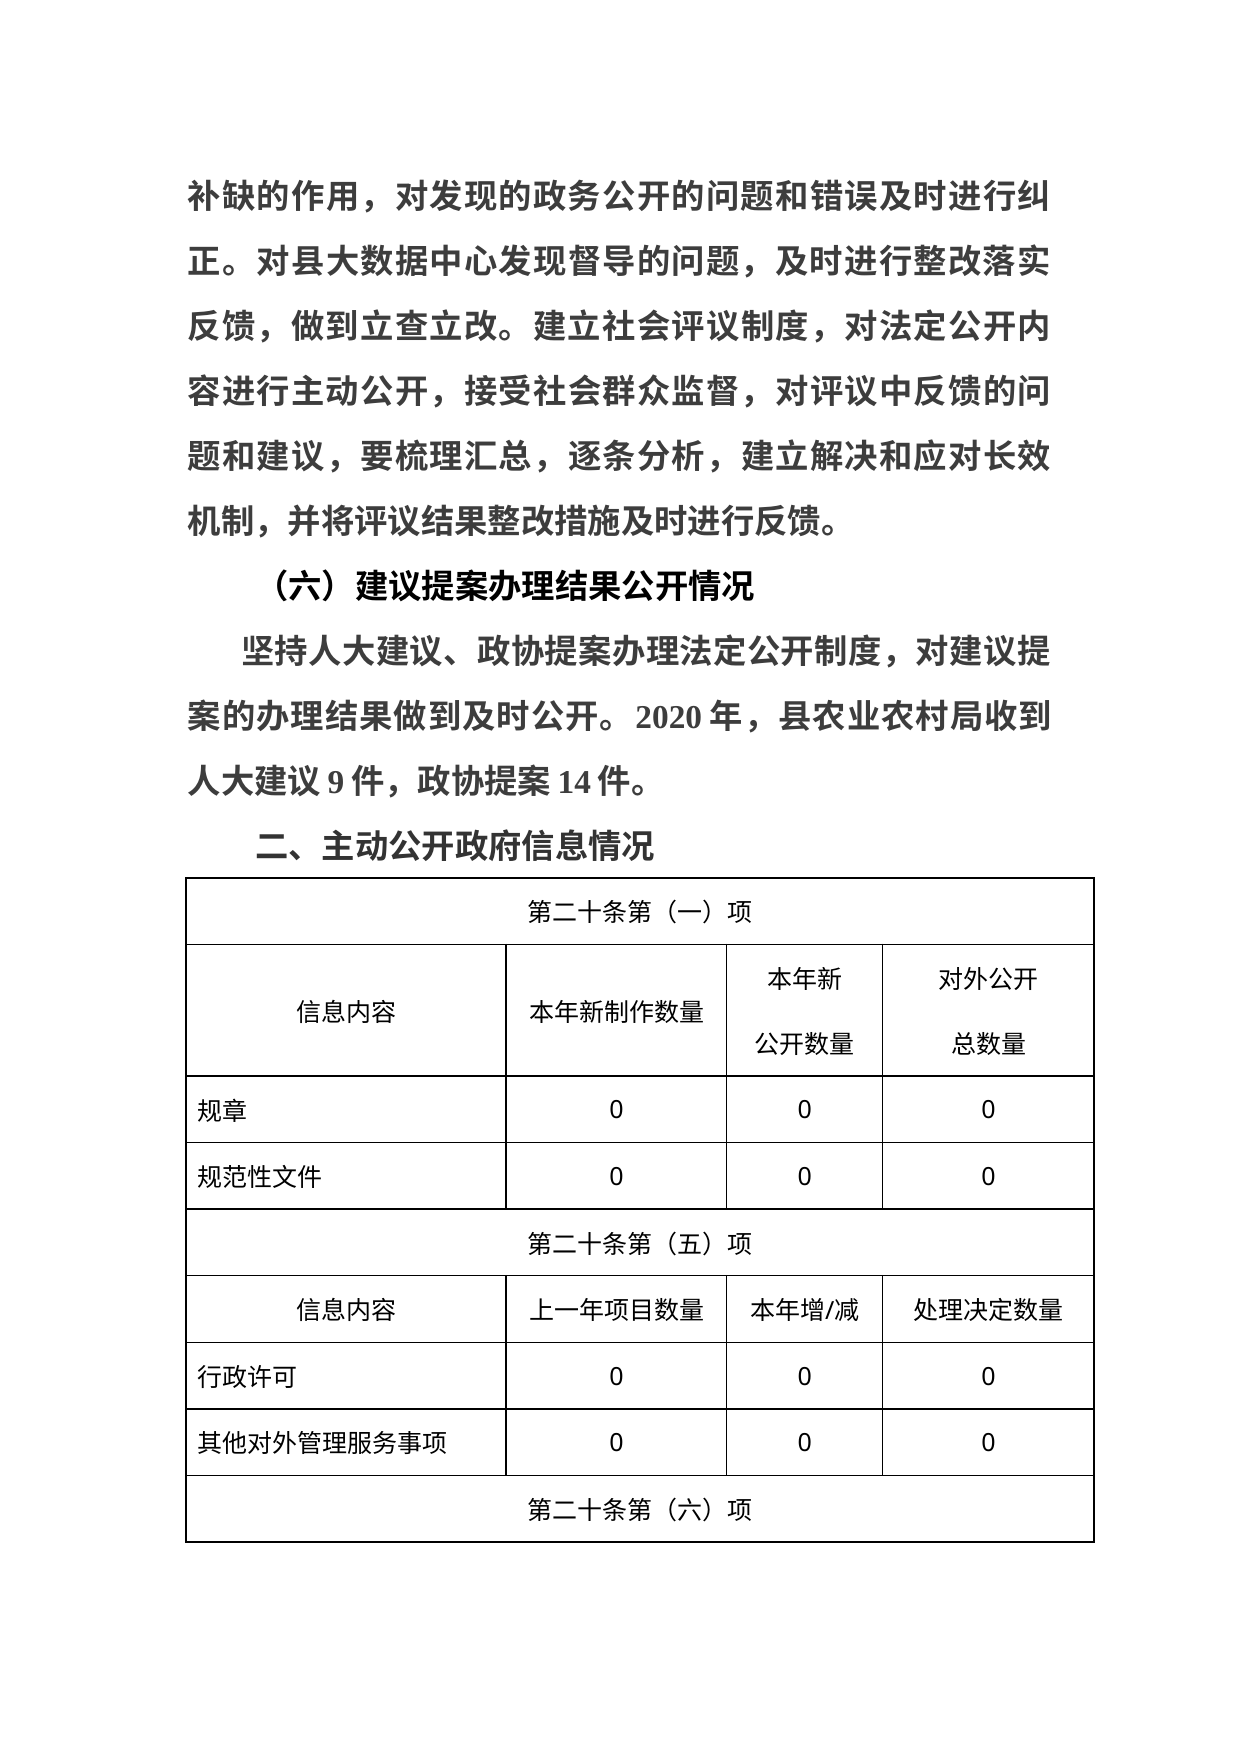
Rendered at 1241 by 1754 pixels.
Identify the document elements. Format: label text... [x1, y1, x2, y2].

table_cell 0 [727, 1077, 882, 1142]
table_cell 0 [883, 1343, 1093, 1408]
text 坚持人大建议、政协提案办理法定公开制度，对建议提案的办理结果做到及时公开。2020年，县农业农村局收到人大建议9件，政协提案14件。 [187, 617, 1053, 812]
table_cell 信息内容 [187, 1276, 505, 1341]
table_cell 0 [883, 1143, 1093, 1208]
table_cell 本年新制作数量 [507, 945, 726, 1075]
table_cell 本年增/减 [727, 1276, 882, 1341]
table_cell 第二十条第（五）项 [187, 1210, 1093, 1275]
table_cell 0 [507, 1343, 726, 1408]
table_cell 处理决定数量 [883, 1276, 1093, 1341]
table_cell 规章 [187, 1077, 505, 1142]
table_cell 0 [727, 1143, 882, 1208]
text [187, 162, 1053, 552]
table_cell 0 [727, 1343, 882, 1408]
text 二、主动公开政府信息情况 [187, 812, 1053, 877]
table_cell 其他对外管理服务事项 [187, 1410, 505, 1474]
table_header 第二十条第（一）项 [187, 879, 1093, 943]
table_cell 对外公开 总数量 [883, 945, 1093, 1075]
table_cell 规范性文件 [187, 1143, 505, 1208]
table_cell 上一年项目数量 [507, 1276, 726, 1341]
text （六）建议提案办理结果公开情况 [187, 552, 1053, 617]
table_cell 0 [507, 1410, 726, 1474]
table_cell 信息内容 [187, 945, 505, 1075]
table_cell 本年新 公开数量 [727, 945, 882, 1075]
table_cell 0 [883, 1077, 1093, 1142]
table_cell 0 [507, 1077, 726, 1142]
table_cell 0 [883, 1410, 1093, 1474]
table_cell 行政许可 [187, 1343, 505, 1408]
table_cell 0 [727, 1410, 882, 1474]
table_cell 第二十条第（六）项 [187, 1476, 1093, 1541]
table_cell 0 [507, 1143, 726, 1208]
